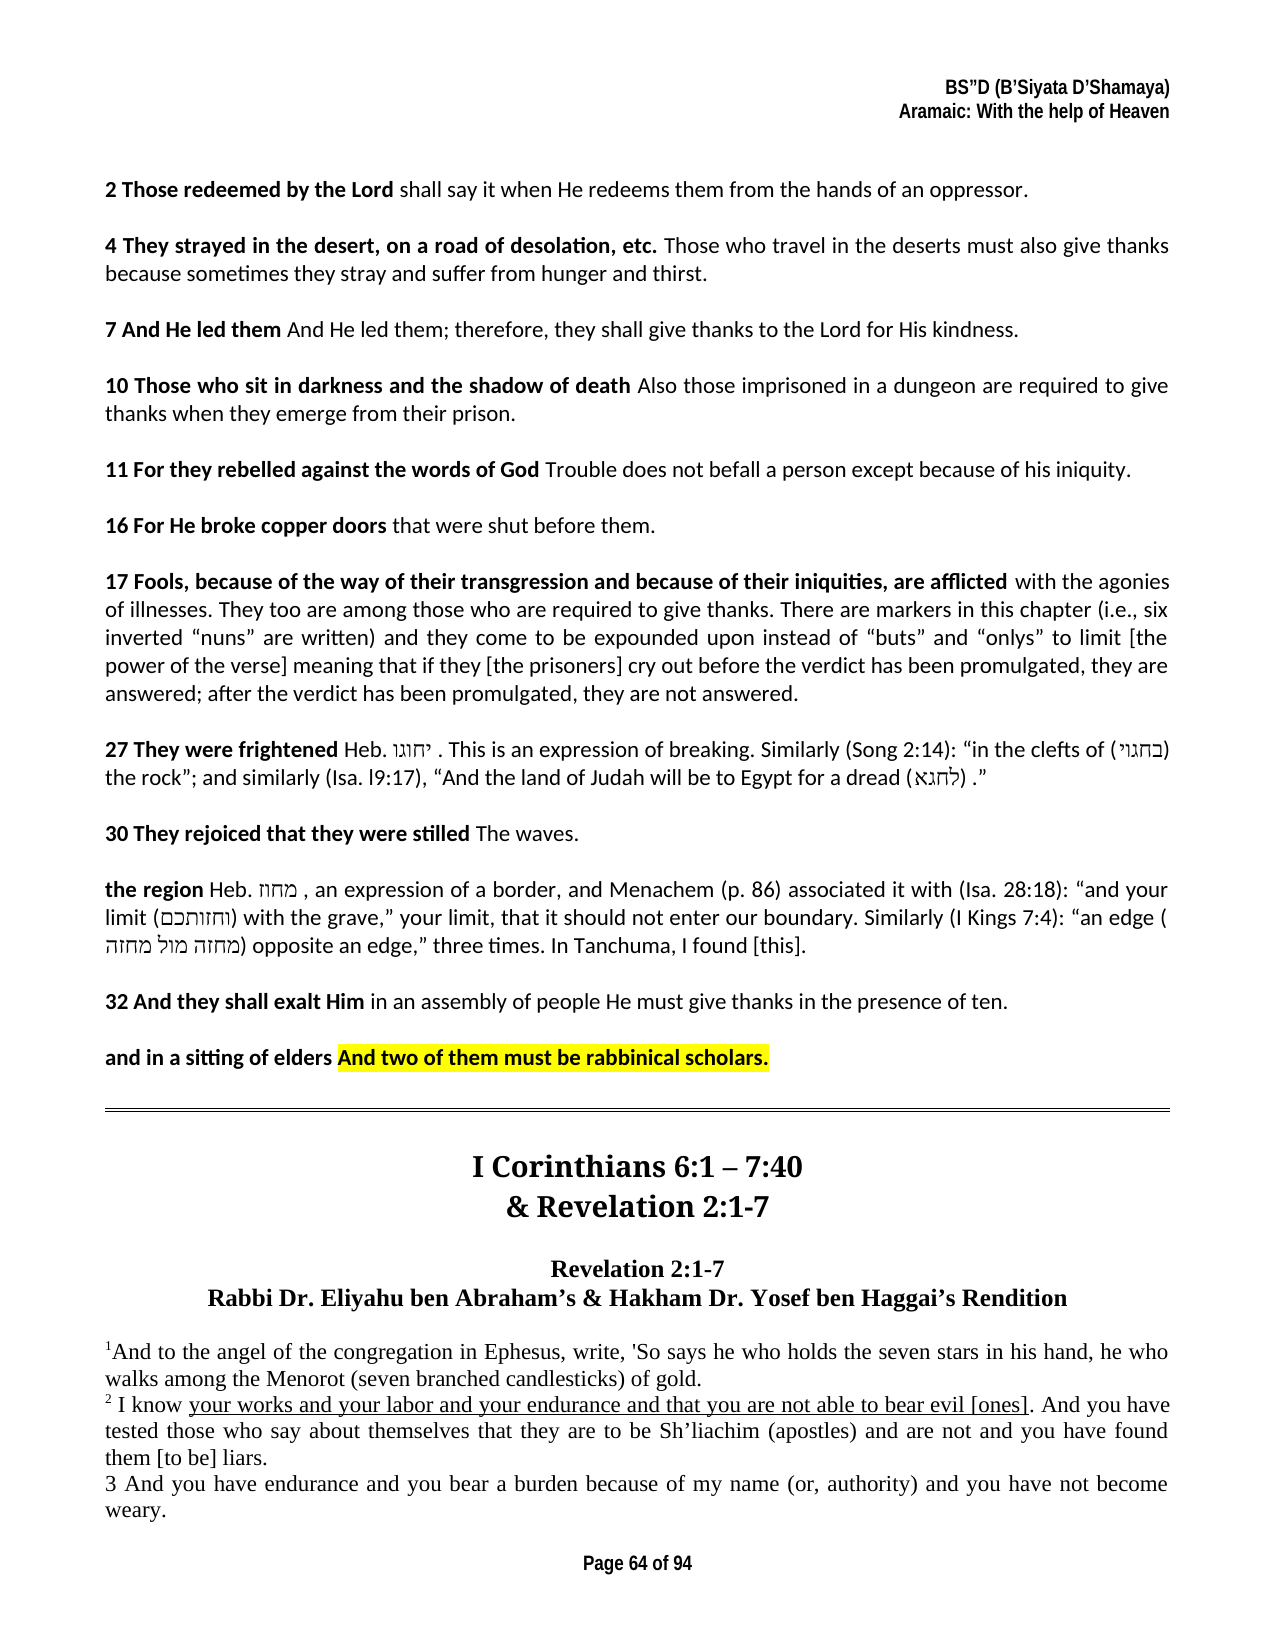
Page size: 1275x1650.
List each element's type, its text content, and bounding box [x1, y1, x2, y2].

text 2 Those redeemed by the Lord shall say it when He redeems them from the hands of an oppressor. [105, 175, 1170, 203]
text & Revelation 2:1-7 [105, 1186, 1170, 1226]
text 17 Fools, because of the way of their transgression and because of their iniquities, are afflicted with the agonies of illnesses. They too are among those who are required to give thanks. There are markers in this chapter (i.e., six inverted “nuns” are written) and they come to be expounded upon instead of “buts” and “onlys” to limit [the power of the verse] meaning that if they [the prisoners] cry out before the verdict has been promulgated, they are answered; after the verdict has been promulgated, they are not answered. [105, 567, 1170, 707]
text 2 I know your works and your labor and your endurance and that you are not able to bear evil [ones]. And you have tested those who say about themselves that they are to be Sh’liachim (apostles) and are not and you have found them [to be] liars. [105, 1391, 1170, 1470]
text 10 Those who sit in darkness and the shadow of death Also those imprisoned in a dungeon are required to give thanks when they emerge from their prison. [105, 371, 1170, 427]
text 4 They strayed in the desert, on a road of desolation, etc. Those who travel in the deserts must also give thanks because sometimes they stray and suffer from hunger and thirst. [105, 231, 1170, 287]
text Revelation 2:1-7 [105, 1254, 1170, 1283]
text the region Heb. מחוז , an expression of a border, and Menachem (p. 86) associated it with (Isa. 28:18): “and your limit (וחזותכם) with the grave,” your limit, that it should not enter our boundary. Similarly (I Kings 7:4): “an edge (מחזה מול מחזה) opposite an edge,” three times. In Tanchuma, I found [this]. [105, 875, 1170, 959]
text I Corinthians ‎6:1 – 7:40 [105, 1146, 1170, 1186]
text 1And to the angel of the congregation in Ephesus, write, 'So says he who holds the seven stars in his hand, he who walks among the Menorot (seven branched candlesticks) of gold. [105, 1338, 1170, 1391]
text 7 And He led them And He led them; therefore, they shall give thanks to the Lord for His kindness. [105, 315, 1170, 343]
text 16 For He broke copper doors that were shut before them. [105, 511, 1170, 539]
text 27 They were frightened Heb. יחוגו . This is an expression of breaking. Similarly (Song 2:14): “in the clefts of (בחגוי) the rock”; and similarly (Isa. l9:17), “And the land of Judah will be to Egypt for a dread (לחגא) .” [105, 735, 1170, 791]
text 3 And you have endurance and you bear a burden because of my name (or, authority) and you have not become weary. [105, 1470, 1170, 1523]
text 11 For they rebelled against the words of God Trouble does not befall a person except because of his iniquity. [105, 455, 1170, 483]
text Rabbi Dr. Eliyahu ben Abraham’s & Hakham Dr. Yosef ben Haggai’s Rendition [105, 1283, 1170, 1312]
text and in a sitting of elders And two of them must be rabbinical scholars. [105, 1043, 1170, 1072]
text 32 And they shall exalt Him in an assembly of people He must give thanks in the presence of ten. [105, 987, 1170, 1016]
text 30 They rejoiced that they were stilled The waves. [105, 819, 1170, 847]
